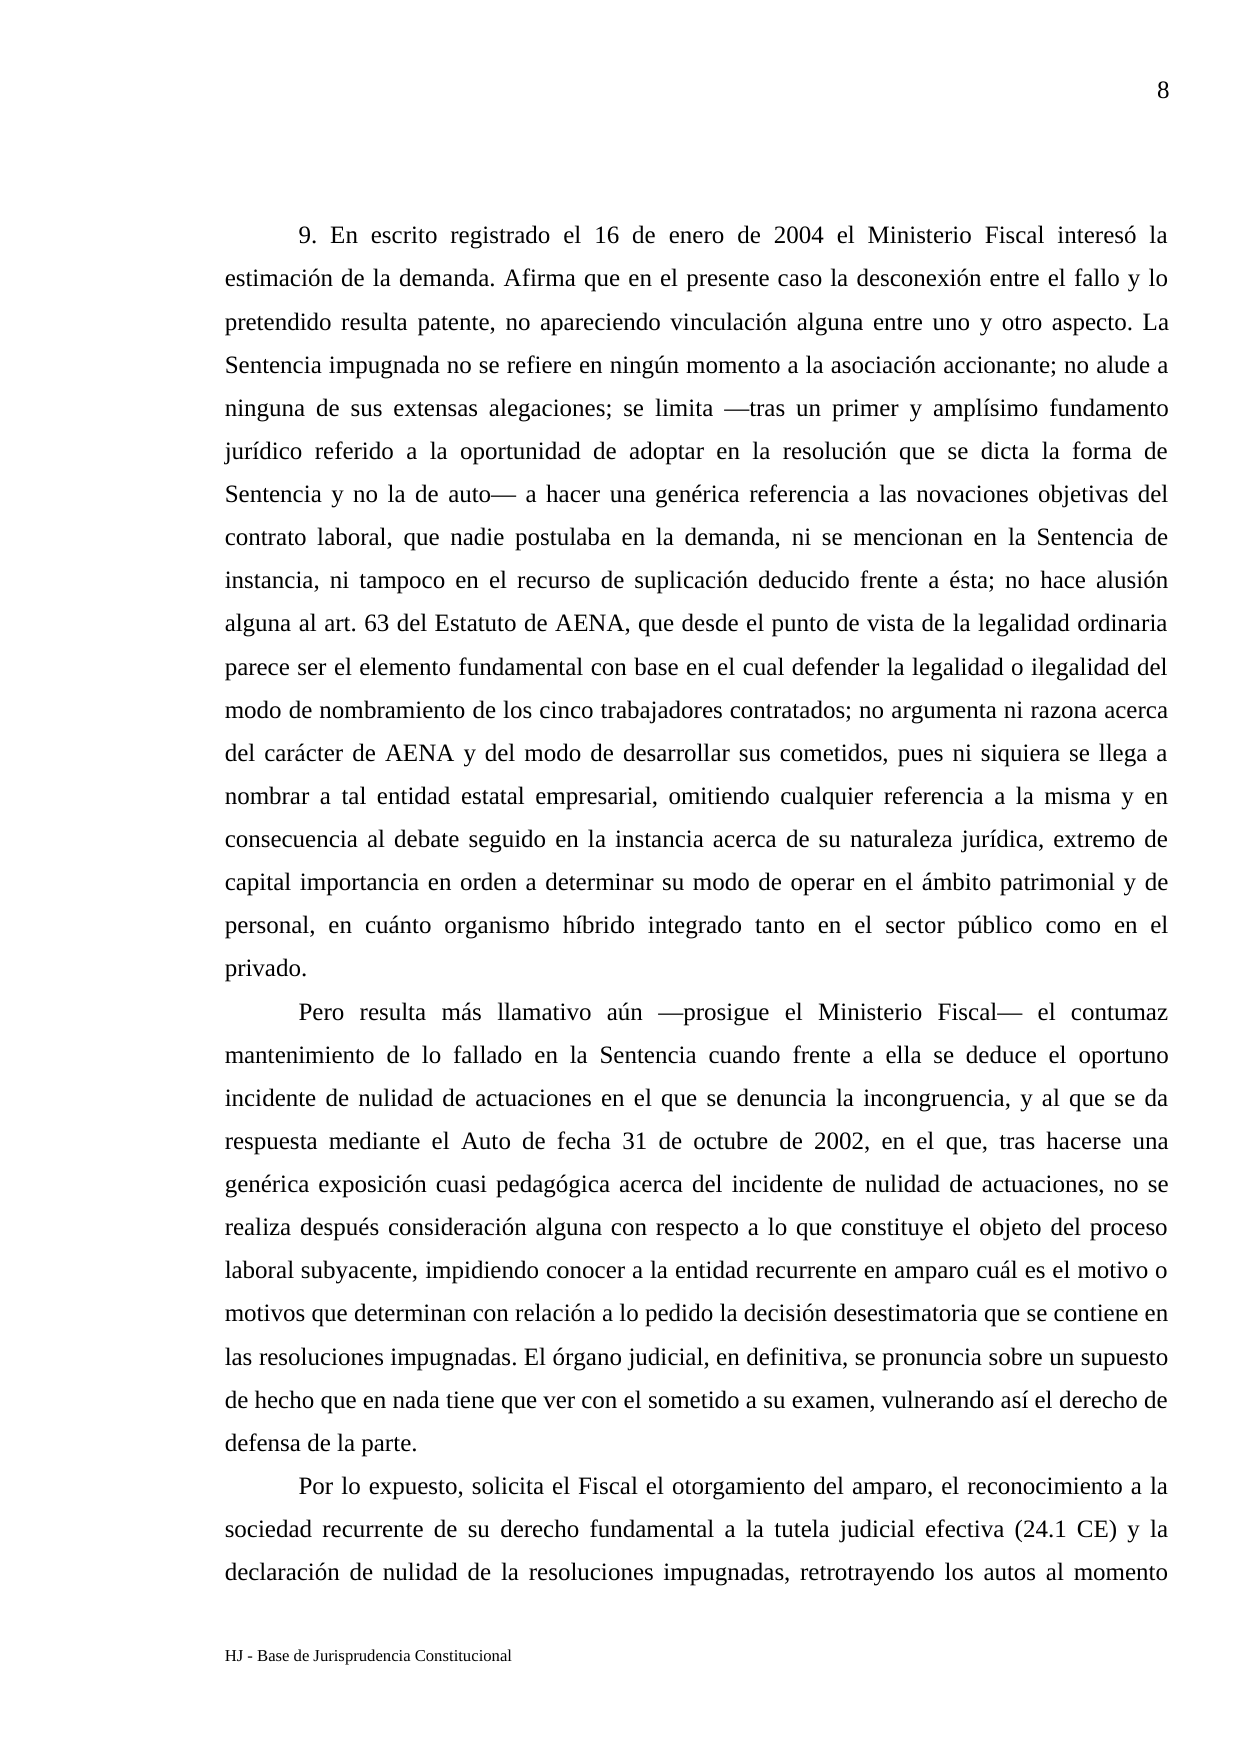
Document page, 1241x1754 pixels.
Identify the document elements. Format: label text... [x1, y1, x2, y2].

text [224, 1471, 1169, 1586]
text Pero resulta más llamativo aún —prosigue el Ministerio Fiscal— el contumaz mantenimiento de lo fallado en la Sentencia cuando frente a ella se deduce el oportuno incidente de nulidad de actuaciones en el que se denuncia la incongruencia, y al que se da respuesta mediante el Auto de fecha 31 de octubre de 2002, en el que, tras hacerse una genérica exposición cuasi pedagógica acerca del incidente de nulidad de actuaciones, no se realiza después consideración alguna con respecto a lo que constituye el objeto del proceso laboral subyacente, impidiendo conocer a la entidad recurrente en amparo cuál es el motivo o motivos que determinan con relación a lo pedido la decisión desestimatoria que se contiene en las resoluciones impugnadas. El órgano judicial, en definitiva, se pronuncia sobre un supuesto de hecho que en nada tiene que ver con el sometido a su examen, vulnerando así el derecho de defensa de la parte. [224, 997, 1169, 1457]
text 9. En escrito registrado el 16 de enero de 2004 el Ministerio Fiscal interesó la estimación de la demanda. Afirma que en el presente caso la desconexión entre el fallo y lo pretendido resulta patente, no apareciendo vinculación alguna entre uno y otro aspecto. La Sentencia impugnada no se refiere en ningún momento a la asociación accionante; no alude a ninguna de sus extensas alegaciones; se limita —tras un primer y amplísimo fundamento jurídico referido a la oportunidad de adoptar en la resolución que se dicta la forma de Sentencia y no la de auto— a hacer una genérica referencia a las novaciones objetivas del contrato laboral, que nadie postulaba en la demanda, ni se mencionan en la Sentencia de instancia, ni tampoco en el recurso de suplicación deducido frente a ésta; no hace alusión alguna al art. 63 del Estatuto de AENA, que desde el punto de vista de la legalidad ordinaria parece ser el elemento fundamental con base en el cual defender la legalidad o ilegalidad del modo de nombramiento de los cinco trabajadores contratados; no argumenta ni razona acerca del carácter de AENA y del modo de desarrollar sus cometidos, pues ni siquiera se llega a nombrar a tal entidad estatal empresarial, omitiendo cualquier referencia a la misma y en consecuencia al debate seguido en la instancia acerca de su naturaleza jurídica, extremo de capital importancia en orden a determinar su modo de operar en el ámbito patrimonial y de personal, en cuánto organismo híbrido integrado tanto en el sector público como en el privado. [224, 220, 1169, 982]
